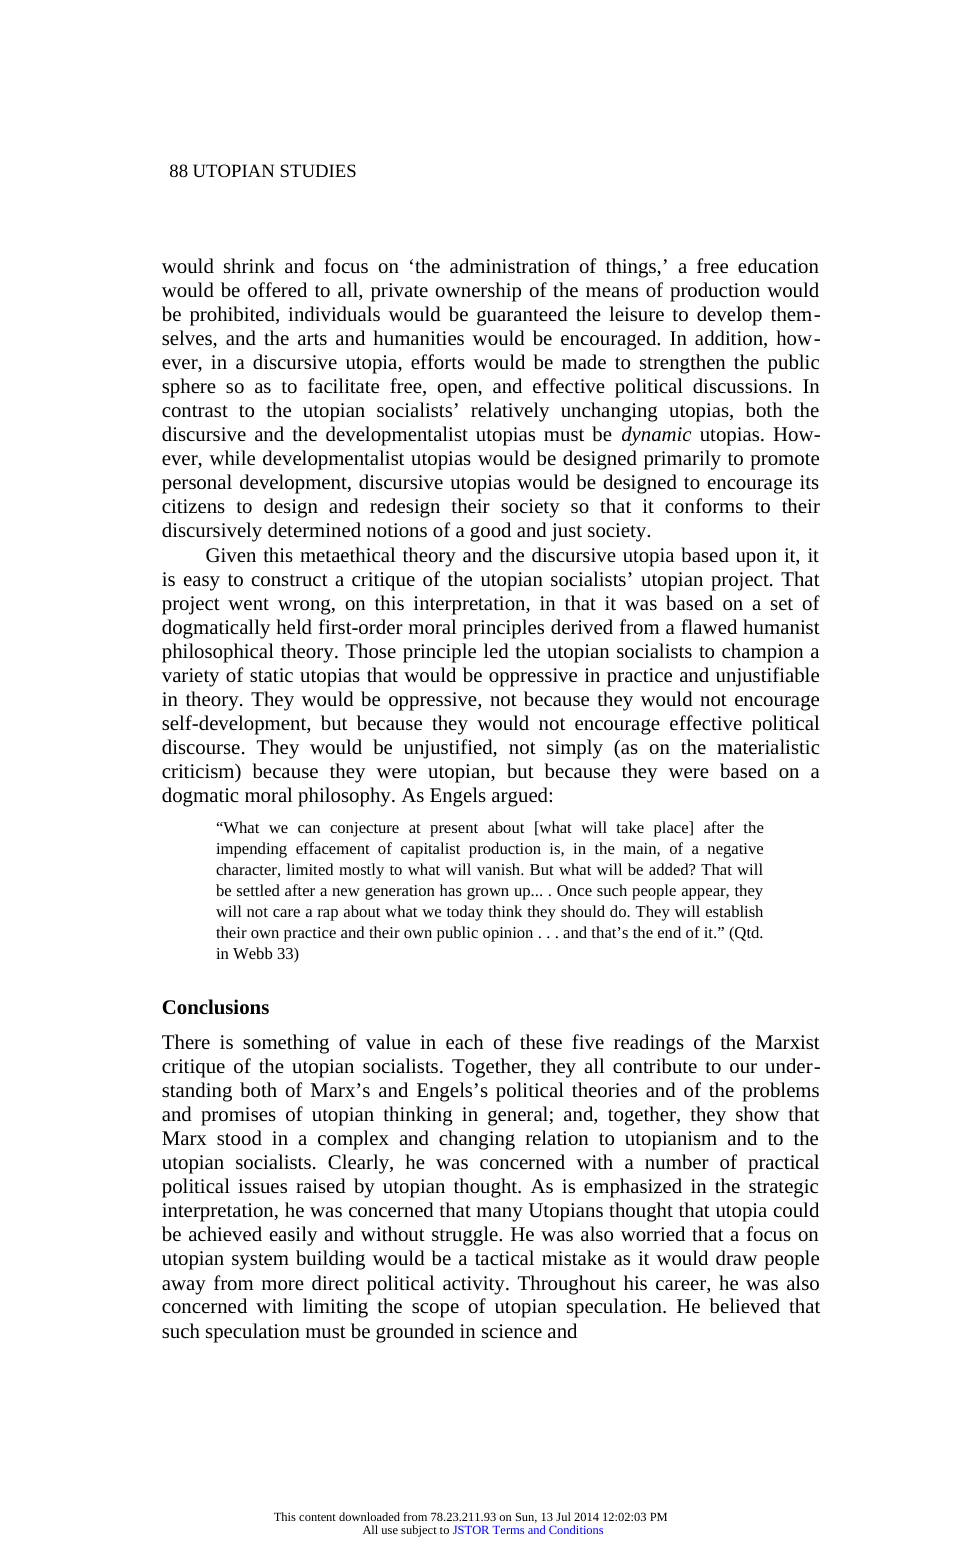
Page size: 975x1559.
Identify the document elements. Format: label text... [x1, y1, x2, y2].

text Conclusions [162, 995, 821, 1019]
text Given this metaethical theory and the discursive utopia based upon it, it is easy to construct a critique of the utopian socialists’ utopian project. That project went wrong, on this interpretation, in that it was based on a set of dogmatically held first-order moral principles derived from a flawed humanist philosophical theory. Those principle led the utopian socialists to champion a variety of static utopias that would be oppressive in practice and unjustifiable in theory. They would be oppressive, not because they would not encourage self-development, but because they would not encourage effective political discourse. They would be unjustified, not simply (as on the materialistic criticism) because they were utopian, but because they were based on a dogmatic moral philosophy. As Engels argued: [162, 542, 821, 807]
text There is something of value in each of these five readings of the Marxist critique of the utopian socialists. Together, they all contribute to our understanding both of Marx’s and Engels’s political theories and of the problems and promises of utopian thinking in general; and, together, they show that Marx stood in a complex and changing relation to utopianism and to the utopian socialists. Clearly, he was concerned with a number of practical political issues raised by utopian thought. As is emphasized in the strategic interpretation, he was concerned that many Utopians thought that utopia could be achieved easily and without struggle. He was also worried that a focus on utopian system building would be a tactical mistake as it would draw people away from more direct political activity. Throughout his career, he was also concerned with limiting the scope of utopian speculation. He believed that such speculation must be grounded in science and [162, 1030, 821, 1343]
text All use subject to JSTOR Terms and Conditions [274, 1524, 692, 1537]
text This content downloaded from 78.23.211.93 on Sun, 13 Jul 2014 12:02:03 PM [274, 1511, 692, 1524]
text would shrink and focus on ‘the administration of things,’ a free education would be offered to all, private ownership of the means of production would be prohibited, individuals would be guaranteed the leisure to develop themselves, and the arts and humanities would be encouraged. In addition, however, in a discursive utopia, efforts would be made to strengthen the public sphere so as to facilitate free, open, and effective political discussions. In contrast to the utopian socialists’ relatively unchanging utopias, both the discursive and the developmentalist utopias must be dynamic utopias. However, while developmentalist utopias would be designed primarily to promote personal development, discursive utopias would be designed to encourage its citizens to design and redesign their society so that it conforms to their discursively determined notions of a good and just society. [162, 254, 821, 542]
text “What we can conjecture at present about [what will take place] after the impending effacement of capitalist production is, in the main, of a negative character, limited mostly to what will vanish. But what will be added? That will be settled after a new generation has grown up... . Once such people appear, they will not care a rap about what we today think they should do. They will establish their own practice and their own public opinion . . . and that’s the end of it.” (Qtd. in Webb 33) [216, 818, 764, 962]
text 88 UTOPIAN STUDIES [169, 159, 357, 181]
